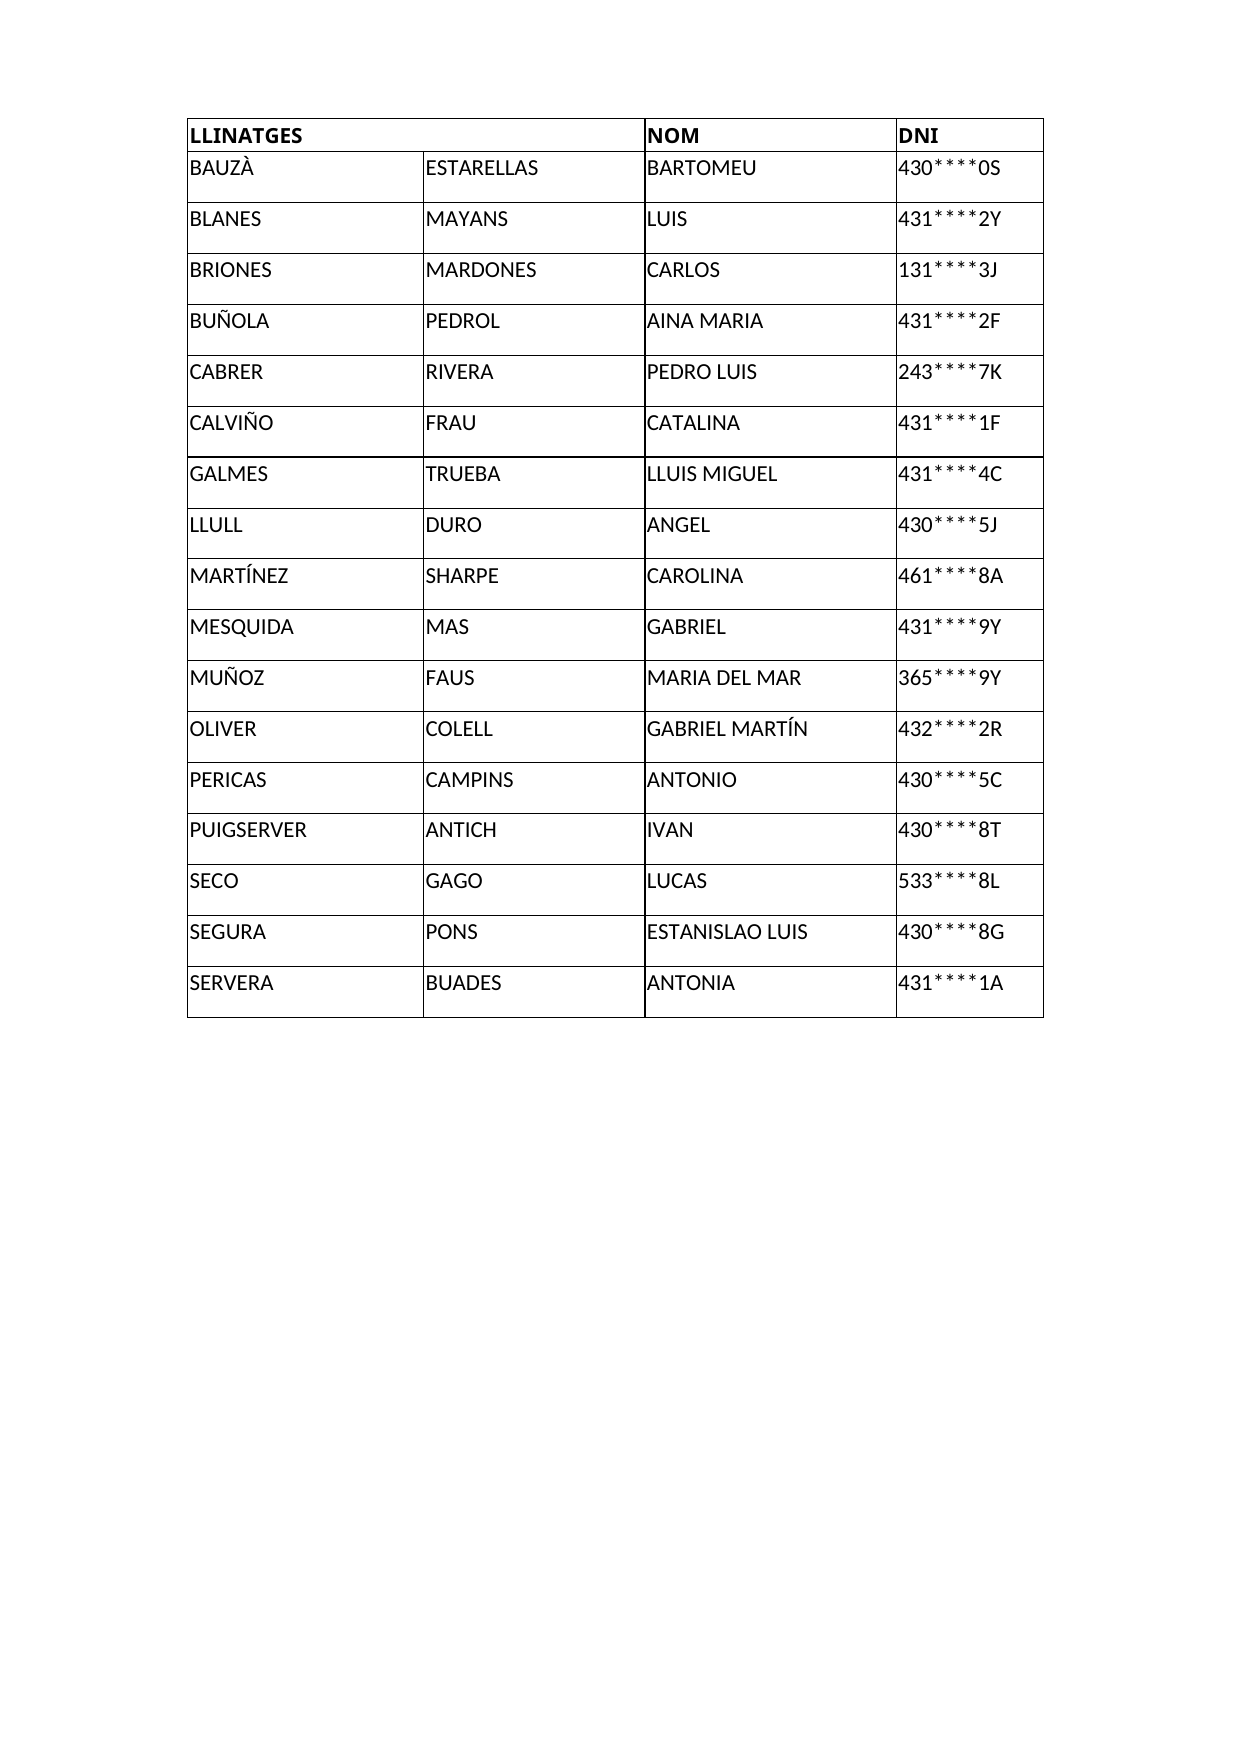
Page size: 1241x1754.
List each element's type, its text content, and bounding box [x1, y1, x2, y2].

table_cell ESTANISLAO LUIS [646, 916, 896, 966]
table_cell FAUS [424, 661, 644, 711]
table_cell MAS [424, 610, 644, 660]
table_cell ESTARELLAS [424, 152, 644, 202]
table_cell DURO [424, 509, 644, 558]
table_cell LLUIS MIGUEL [646, 458, 896, 507]
table_cell 431****1F [897, 407, 1043, 456]
table_cell RIVERA [424, 356, 644, 406]
table_cell CABRER [188, 356, 423, 406]
table_cell MAYANS [424, 203, 644, 253]
table_cell GABRIEL MARTÍN [646, 712, 896, 762]
table_cell 431****2Y [897, 203, 1043, 253]
table_cell IVAN [646, 814, 896, 864]
table_cell 432****2R [897, 712, 1043, 762]
table_cell 430****5C [897, 763, 1043, 813]
table_cell 365****9Y [897, 661, 1043, 711]
table_cell 431****4C [897, 458, 1043, 507]
table_cell 431****1A [897, 967, 1043, 1017]
table_cell PEDROL [424, 305, 644, 354]
table_cell MUÑOZ [188, 661, 423, 711]
table_cell CAMPINS [424, 763, 644, 813]
table_cell BARTOMEU [646, 152, 896, 202]
table_cell ANTONIA [646, 967, 896, 1017]
table_cell COLELL [424, 712, 644, 762]
table_cell 533****8L [897, 865, 1043, 915]
table_header NOM [646, 119, 896, 151]
table_cell 430****8G [897, 916, 1043, 966]
table_cell CALVIÑO [188, 407, 423, 456]
table_cell TRUEBA [424, 458, 644, 507]
table_cell CARLOS [646, 254, 896, 304]
table_cell PEDRO LUIS [646, 356, 896, 406]
table_cell PUIGSERVER [188, 814, 423, 864]
table_cell ANGEL [646, 509, 896, 558]
table_cell CAROLINA [646, 559, 896, 609]
table_cell LLULL [188, 509, 423, 558]
table_cell BLANES [188, 203, 423, 253]
table_cell 131****3J [897, 254, 1043, 304]
table_cell 461****8A [897, 559, 1043, 609]
table_cell GALMES [188, 458, 423, 507]
table_cell MARIA DEL MAR [646, 661, 896, 711]
table_cell GABRIEL [646, 610, 896, 660]
table_header DNI [897, 119, 1043, 151]
table_cell MARDONES [424, 254, 644, 304]
table_cell ANTONIO [646, 763, 896, 813]
table_cell SEGURA [188, 916, 423, 966]
table_cell PERICAS [188, 763, 423, 813]
table_header LLINATGES [188, 119, 644, 151]
table_cell LUCAS [646, 865, 896, 915]
table_cell 243****7K [897, 356, 1043, 406]
table_cell BUADES [424, 967, 644, 1017]
table_cell 430****0S [897, 152, 1043, 202]
table_cell LUIS [646, 203, 896, 253]
table_cell AINA MARIA [646, 305, 896, 354]
table_cell OLIVER [188, 712, 423, 762]
table_cell BUÑOLA [188, 305, 423, 354]
table_cell 430****5J [897, 509, 1043, 558]
table_cell 431****2F [897, 305, 1043, 354]
table_cell PONS [424, 916, 644, 966]
table_cell FRAU [424, 407, 644, 456]
table_cell 431****9Y [897, 610, 1043, 660]
table_cell BRIONES [188, 254, 423, 304]
table_cell SERVERA [188, 967, 423, 1017]
table_cell ANTICH [424, 814, 644, 864]
table_cell MESQUIDA [188, 610, 423, 660]
table_cell CATALINA [646, 407, 896, 456]
table_cell GAGO [424, 865, 644, 915]
table_cell BAUZÀ [188, 152, 423, 202]
table_cell SHARPE [424, 559, 644, 609]
table_cell MARTÍNEZ [188, 559, 423, 609]
table_cell SECO [188, 865, 423, 915]
table_cell 430****8T [897, 814, 1043, 864]
